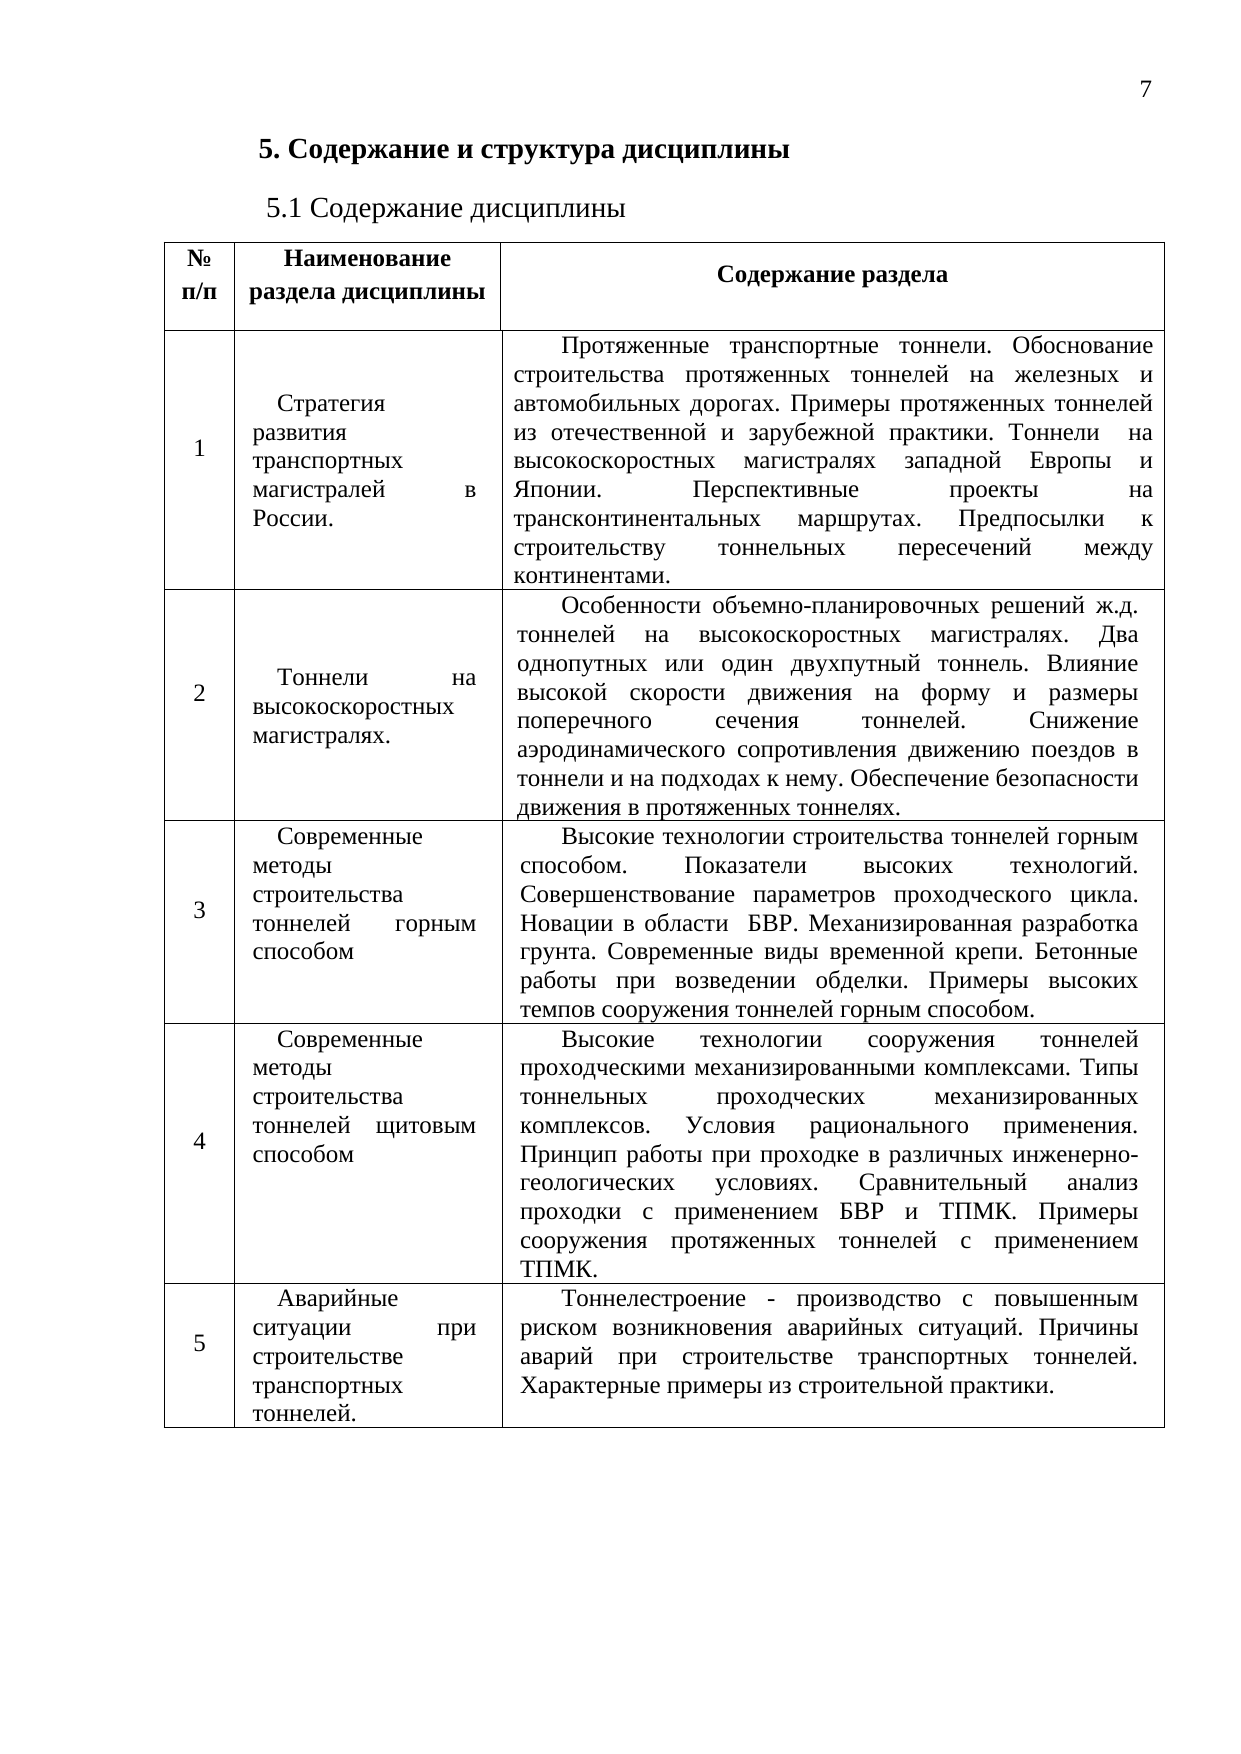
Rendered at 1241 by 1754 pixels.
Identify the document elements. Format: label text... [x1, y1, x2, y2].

table_cell Особенности объемно-планировочных решений ж.д. тоннелей на высокоскоростных магистралях. Два однопутных или один двухпутный тоннель. Влияние высокой скорости движения на форму и размеры поперечного сечения тоннелей. Снижение аэродинамического сопротивления движению поездов в тоннели и на подходах к нему. Обеспечение безопасности движения в протяженных тоннелях. [503, 590, 1164, 820]
text 5.1 Содержание дисциплины [177, 191, 1152, 224]
table_cell Высокие технологии сооружения тоннелей проходческими механизированными комплексами. Типы тоннельных проходческих механизированных комплексов. Условия рационального применения. Принцип работы при проходке в различных инженерно-геологических условиях. Сравнительный анализ проходки с применением БВР и ТПМК. Примеры сооружения протяженных тоннелей с применением ТПМК. [503, 1024, 1164, 1282]
table_cell Тоннелестроение - производство с повышенным риском возникновения аварийных ситуаций. Причины аварий при строительстве транспортных тоннелей. Характерные примеры из строительной практики. [503, 1284, 1164, 1427]
table_cell Высокие технологии строительства тоннелей горным способом. Показатели высоких технологий. Совершенствование параметров проходческого цикла. Новации в области БВР. Механизированная разработка грунта. Современные виды временной крепи. Бетонные работы при возведении обделки. Примеры высоких темпов сооружения тоннелей горным способом. [503, 821, 1164, 1023]
table_cell Аварийные ситуации при строительстве транспортных тоннелей. [235, 1284, 502, 1427]
table_cell Тоннели на высокоскоростных магистралях. [235, 590, 502, 820]
table_header № п/п [165, 243, 234, 329]
table_cell 2 [165, 590, 234, 820]
table_cell 1 [165, 331, 234, 589]
table_cell Современные методы строительства тоннелей щитовым способом [235, 1024, 502, 1282]
text 5. Содержание и структура дисциплины [177, 131, 1152, 165]
table_cell 5 [165, 1284, 234, 1427]
table_header Наименование раздела дисциплины [235, 243, 500, 329]
table_cell Современные методы строительства тоннелей горным способом [235, 821, 502, 1023]
table_cell 4 [165, 1024, 234, 1282]
table_cell Протяженные транспортные тоннели. Обоснование строительства протяженных тоннелей на железных и автомобильных дорогах. Примеры протяженных тоннелей из отечественной и зарубежной практики. Тоннели на высокоскоростных магистралях западной Европы и Японии. Перспективные проекты на трансконтинентальных маршрутах. Предпосылки к строительству тоннельных пересечений между континентами. [503, 331, 1164, 589]
table_header Содержание раздела [501, 243, 1164, 329]
table_cell 3 [165, 821, 234, 1023]
table_cell Стратегия развития транспортных магистралей в России. [235, 331, 502, 589]
